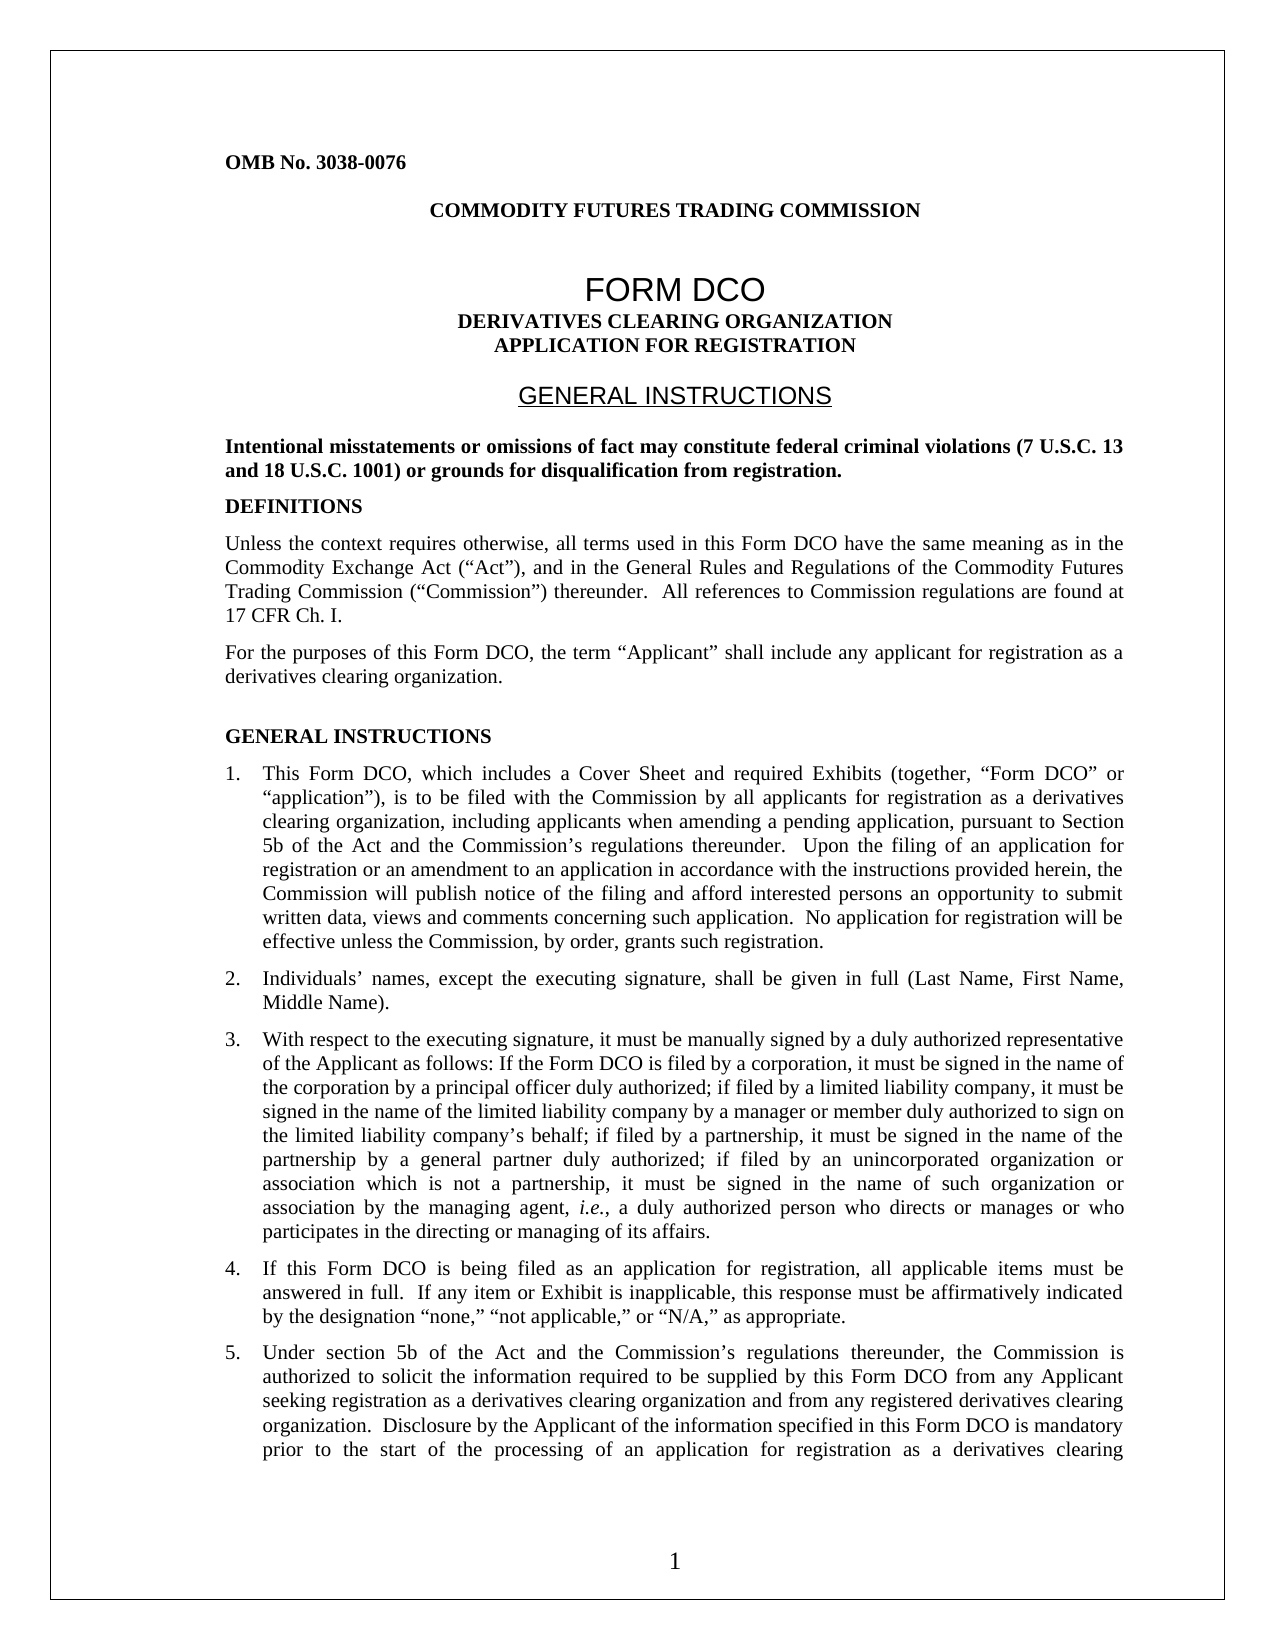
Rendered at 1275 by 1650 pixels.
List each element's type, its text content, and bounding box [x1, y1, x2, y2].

text FORM DCO [225, 270, 1125, 309]
text GENERAL INSTRUCTIONS [225, 381, 1125, 410]
text 1. This Form DCO, which includes a Cover Sheet and required Exhibits (together, “Form DCO” or “application”), is to be filed with the Commission by all applicants for registration as a derivatives clearing organization, including applicants when amending a pending application, pursuant to Section 5b of the Act and the Commission’s regulations thereunder. Upon the filing of an application for registration or an amendment to an application in accordance with the instructions provided herein, the Commission will publish notice of the filing and afford interested persons an opportunity to submit written data, views and comments concerning such application. No application for registration will be effective unless the Commission, by order, grants such registration. [225, 761, 1125, 953]
text APPLICATION FOR REGISTRATION [225, 333, 1125, 357]
text COMMODITY FUTURES TRADING COMMISSION [225, 198, 1125, 222]
text Intentional misstatements or omissions of fact may constitute federal criminal violations (7 U.S.C. 13 and 18 U.S.C. 1001) or grounds for disqualification from registration. [225, 434, 1125, 482]
text OMB No. 3038-0076 [225, 150, 1125, 174]
text 4. If this Form DCO is being filed as an application for registration, all applicable items must be answered in full. If any item or Exhibit is inapplicable, this response must be affirmatively indicated by the designation “none,” “not applicable,” or “N/A,” as appropriate. [225, 1256, 1125, 1328]
text 2. Individuals’ names, except the executing signature, shall be given in full (Last Name, First Name, Middle Name). [225, 966, 1125, 1014]
text DEFINITIONS [225, 494, 1125, 518]
text GENERAL INSTRUCTIONS [225, 724, 1125, 748]
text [225, 1340, 1125, 1461]
text 3. With respect to the executing signature, it must be manually signed by a duly authorized representative of the Applicant as follows: If the Form DCO is filed by a corporation, it must be signed in the name of the corporation by a principal officer duly authorized; if filed by a limited liability company, it must be signed in the name of the limited liability company by a manager or member duly authorized to sign on the limited liability company’s behalf; if filed by a partnership, it must be signed in the name of the partnership by a general partner duly authorized; if filed by an unincorporated organization or association which is not a partnership, it must be signed in the name of such organization or association by the managing agent, i.e., a duly authorized person who directs or manages or who participates in the directing or managing of its affairs. [225, 1027, 1125, 1243]
text DERIVATIVES CLEARING ORGANIZATION [225, 309, 1125, 333]
text For the purposes of this Form DCO, the term “Applicant” shall include any applicant for registration as a derivatives clearing organization. [225, 640, 1125, 688]
text Unless the context requires otherwise, all terms used in this Form DCO have the same meaning as in the Commodity Exchange Act (“Act”), and in the General Rules and Regulations of the Commodity Futures Trading Commission (“Commission”) thereunder. All references to Commission regulations are found at 17 CFR Ch. I. [225, 531, 1125, 627]
